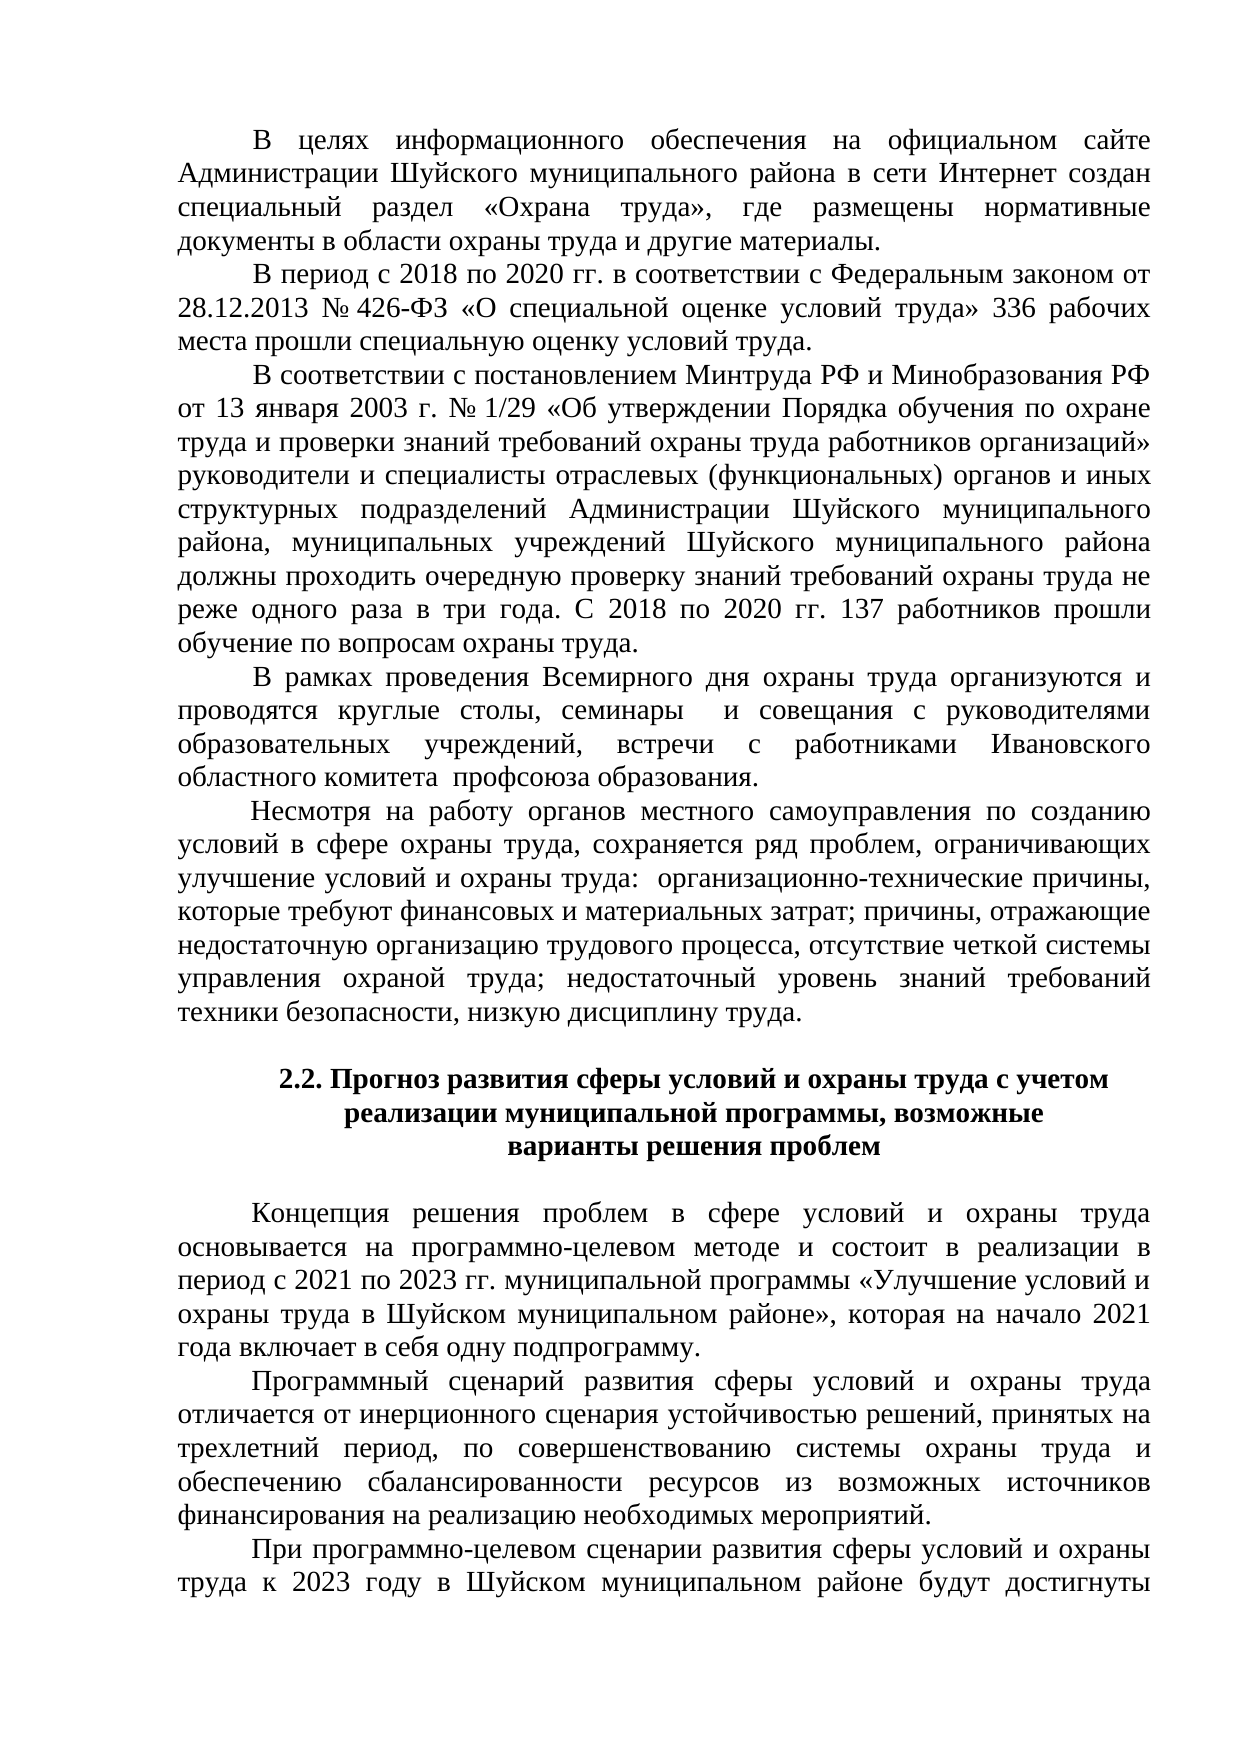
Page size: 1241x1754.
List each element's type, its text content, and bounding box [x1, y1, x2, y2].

text Несмотря на работу органов местного самоуправления по созданию условий в сфере охраны труда, сохраняется ряд проблем, ограничивающих улучшение условий и охраны труда: организационно-технические причины, которые требуют финансовых и материальных затрат; причины, отражающие недостаточную организацию трудового процесса, отсутствие четкой системы управления охраной труда; недостаточный уровень знаний требований техники безопасности, низкую дисциплину труда. [177, 793, 1152, 1028]
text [177, 1531, 1152, 1598]
text В период с 2018 по 2020 гг. в соответствии с Федеральным законом от 28.12.2013 № 426-ФЗ «О специальной оценке условий труда» 336 рабочих места прошли специальную оценку условий труда. [177, 256, 1152, 357]
text 2.2. Прогноз развития сферы условий и охраны труда с учетом [177, 1061, 1152, 1095]
text В рамках проведения Всемирного дня охраны труда организуются и проводятся круглые столы, семинары и совещания с руководителями образовательных учреждений, встречи с работниками Ивановского областного комитета профсоюза образования. [177, 659, 1152, 793]
text В соответствии с постановлением Минтруда РФ и Минобразования РФ от 13 января . № 1/29 «Об утверждении Порядка обучения по охране труда и проверки знаний требований охраны труда работников организаций» руководители и специалисты отраслевых (функциональных) органов и иных структурных подразделений Администрации Шуйского муниципального района, муниципальных учреждений Шуйского муниципального района должны проходить очередную проверку знаний требований охраны труда не реже одного раза в три года. С 2018 по 2020 гг. 137 работников прошли обучение по вопросам охраны труда. [177, 357, 1152, 659]
text Программный сценарий развития сферы условий и охраны труда отличается от инерционного сценария устойчивостью решений, принятых на трехлетний период, по совершенствованию системы охраны труда и обеспечению сбалансированности ресурсов из возможных источников финансирования на реализацию необходимых мероприятий. [177, 1363, 1152, 1531]
text Концепция решения проблем в сфере условий и охраны труда основывается на программно-целевом методе и состоит в реализации в период с 2021 по 2023 гг. муниципальной программы «Улучшение условий и охраны труда в Шуйском муниципальном районе», которая на начало 2021 года включает в себя одну подпрограмму. [177, 1195, 1152, 1363]
text варианты решения проблем [177, 1128, 1152, 1162]
text реализации муниципальной программы, возможные [177, 1095, 1152, 1128]
text В целях информационного обеспечения на официальном сайте Администрации Шуйского муниципального района в сети Интернет создан специальный раздел «Охрана труда», где размещены нормативные документы в области охраны труда и другие материалы. [177, 122, 1152, 256]
